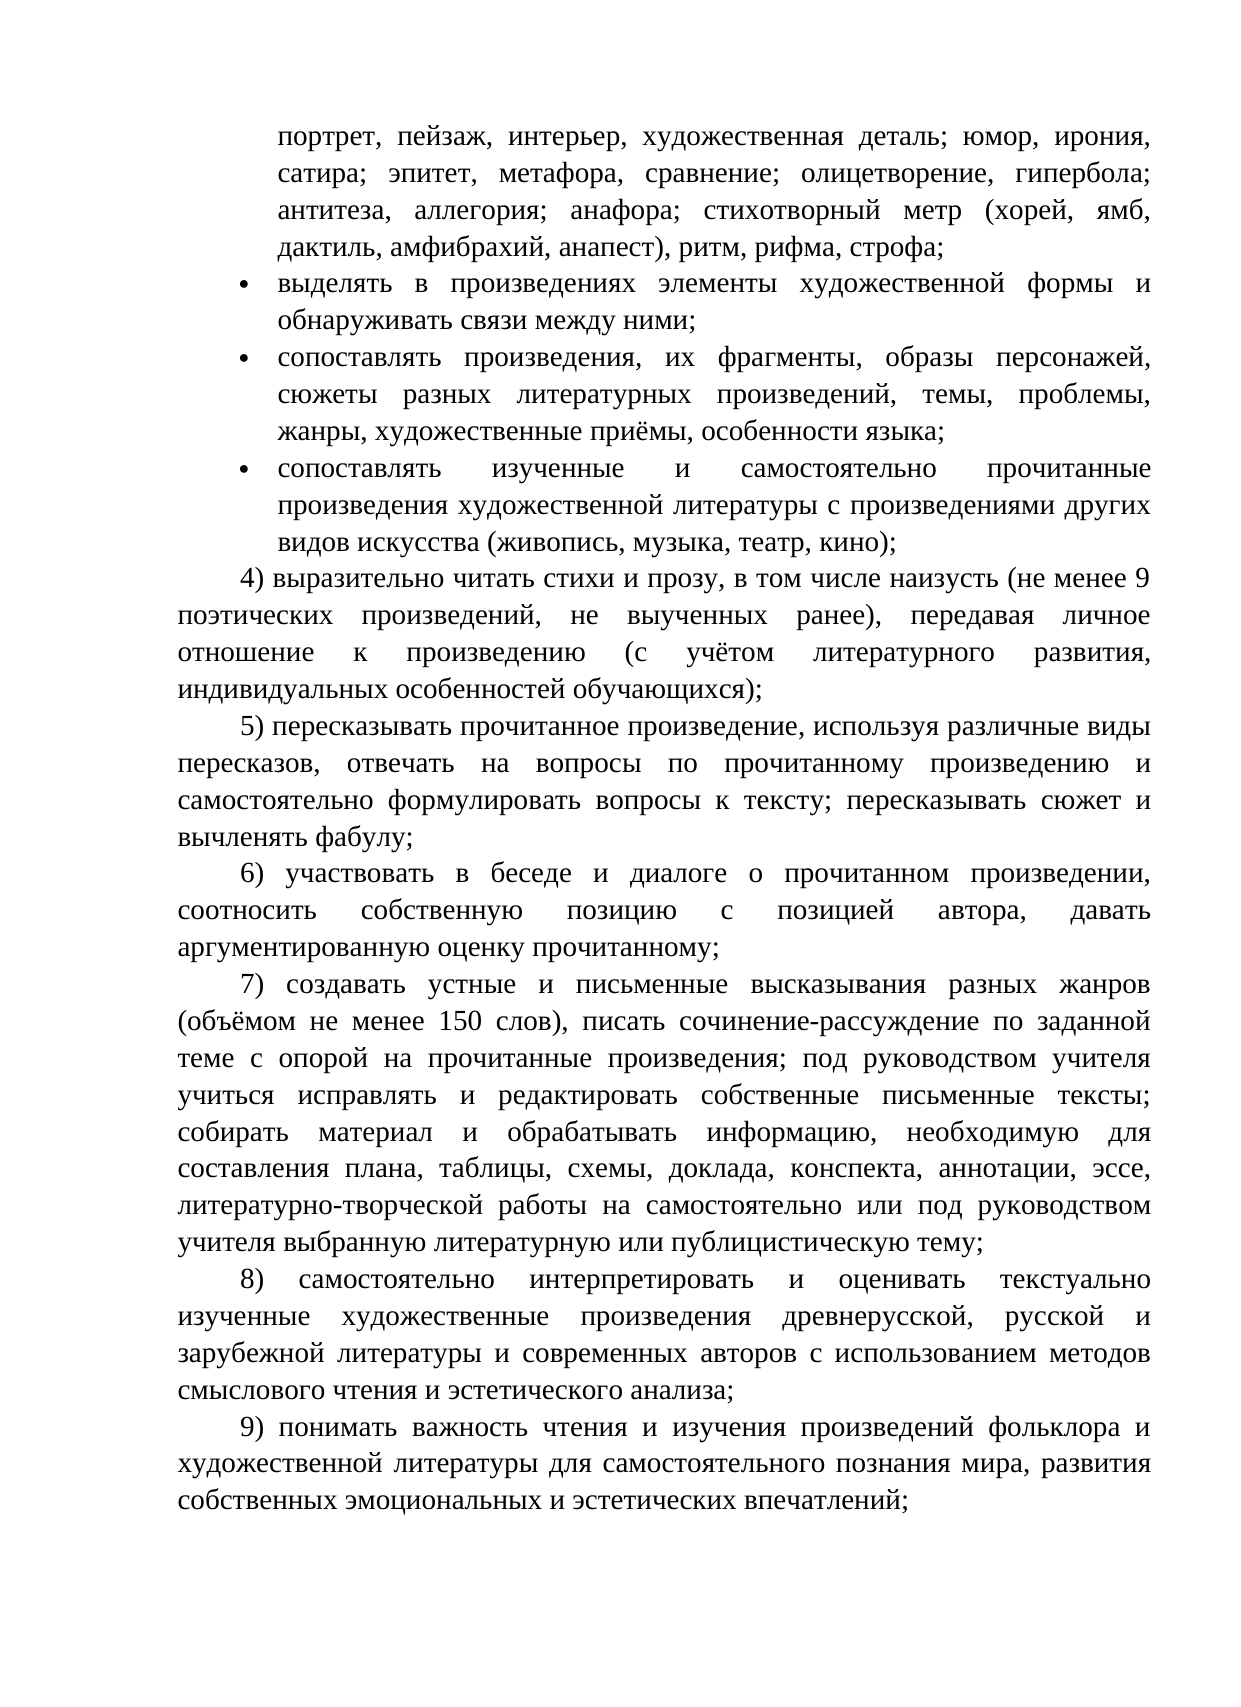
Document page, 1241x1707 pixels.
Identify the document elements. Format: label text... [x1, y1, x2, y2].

text 8) самостоятельно интерпретировать и оценивать текстуально изученные художественные произведения древнерусской, русской и зарубежной литературы и современных авторов с использованием методов смыслового чтения и эстетического анализа; [177, 1261, 1152, 1405]
text 7) создавать устные и письменные высказывания разных жанров (объёмом не менее 150 слов), писать сочинение-рассуждение по заданной теме с опорой на прочитанные произведения; под руководством учителя учиться исправлять и редактировать собственные письменные тексты; собирать материал и обрабатывать информацию, необходимую для составления плана, таблицы, схемы, доклада, конспекта, аннотации, эссе, литературно-творческой работы на самостоятельно или под руководством учителя выбранную литературную или публицистическую тему; [177, 966, 1152, 1258]
list сопоставлять изученные и самостоятельно прочитанные произведения художественной литературы с произведениями других видов искусства (живопись, музыка, театр, кино); [240, 450, 1152, 557]
text 4) выразительно читать стихи и прозу, в том числе наизусть (не менее 9 поэтических произведений, не выученных ранее), передавая личное отношение к произведению (с учётом литературного развития, индивидуальных особенностей обучающихся); [177, 561, 1152, 705]
text 5) пересказывать прочитанное произведение, используя различные виды пересказов, отвечать на вопросы по прочитанному произведению и самостоятельно формулировать вопросы к тексту; пересказывать сюжет и вычленять фабулу; [177, 708, 1152, 852]
text 6) участвовать в беседе и диалоге о прочитанном произведении, соотносить собственную позицию с позицией автора, давать аргументированную оценку прочитанному; [177, 856, 1152, 963]
list выделять в произведениях элементы художественной формы и обнаруживать связи между ними; [240, 266, 1152, 336]
text 9) понимать важность чтения и изучения произведений фольклора и художественной литературы для самостоятельного познания мира, развития собственных эмоциональных и эстетических впечатлений; [177, 1409, 1152, 1516]
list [240, 118, 1152, 262]
list сопоставлять произведения, их фрагменты, образы персонажей, сюжеты разных литературных произведений, темы, проблемы, жанры, художественные приёмы, особенности языка; [240, 339, 1152, 447]
